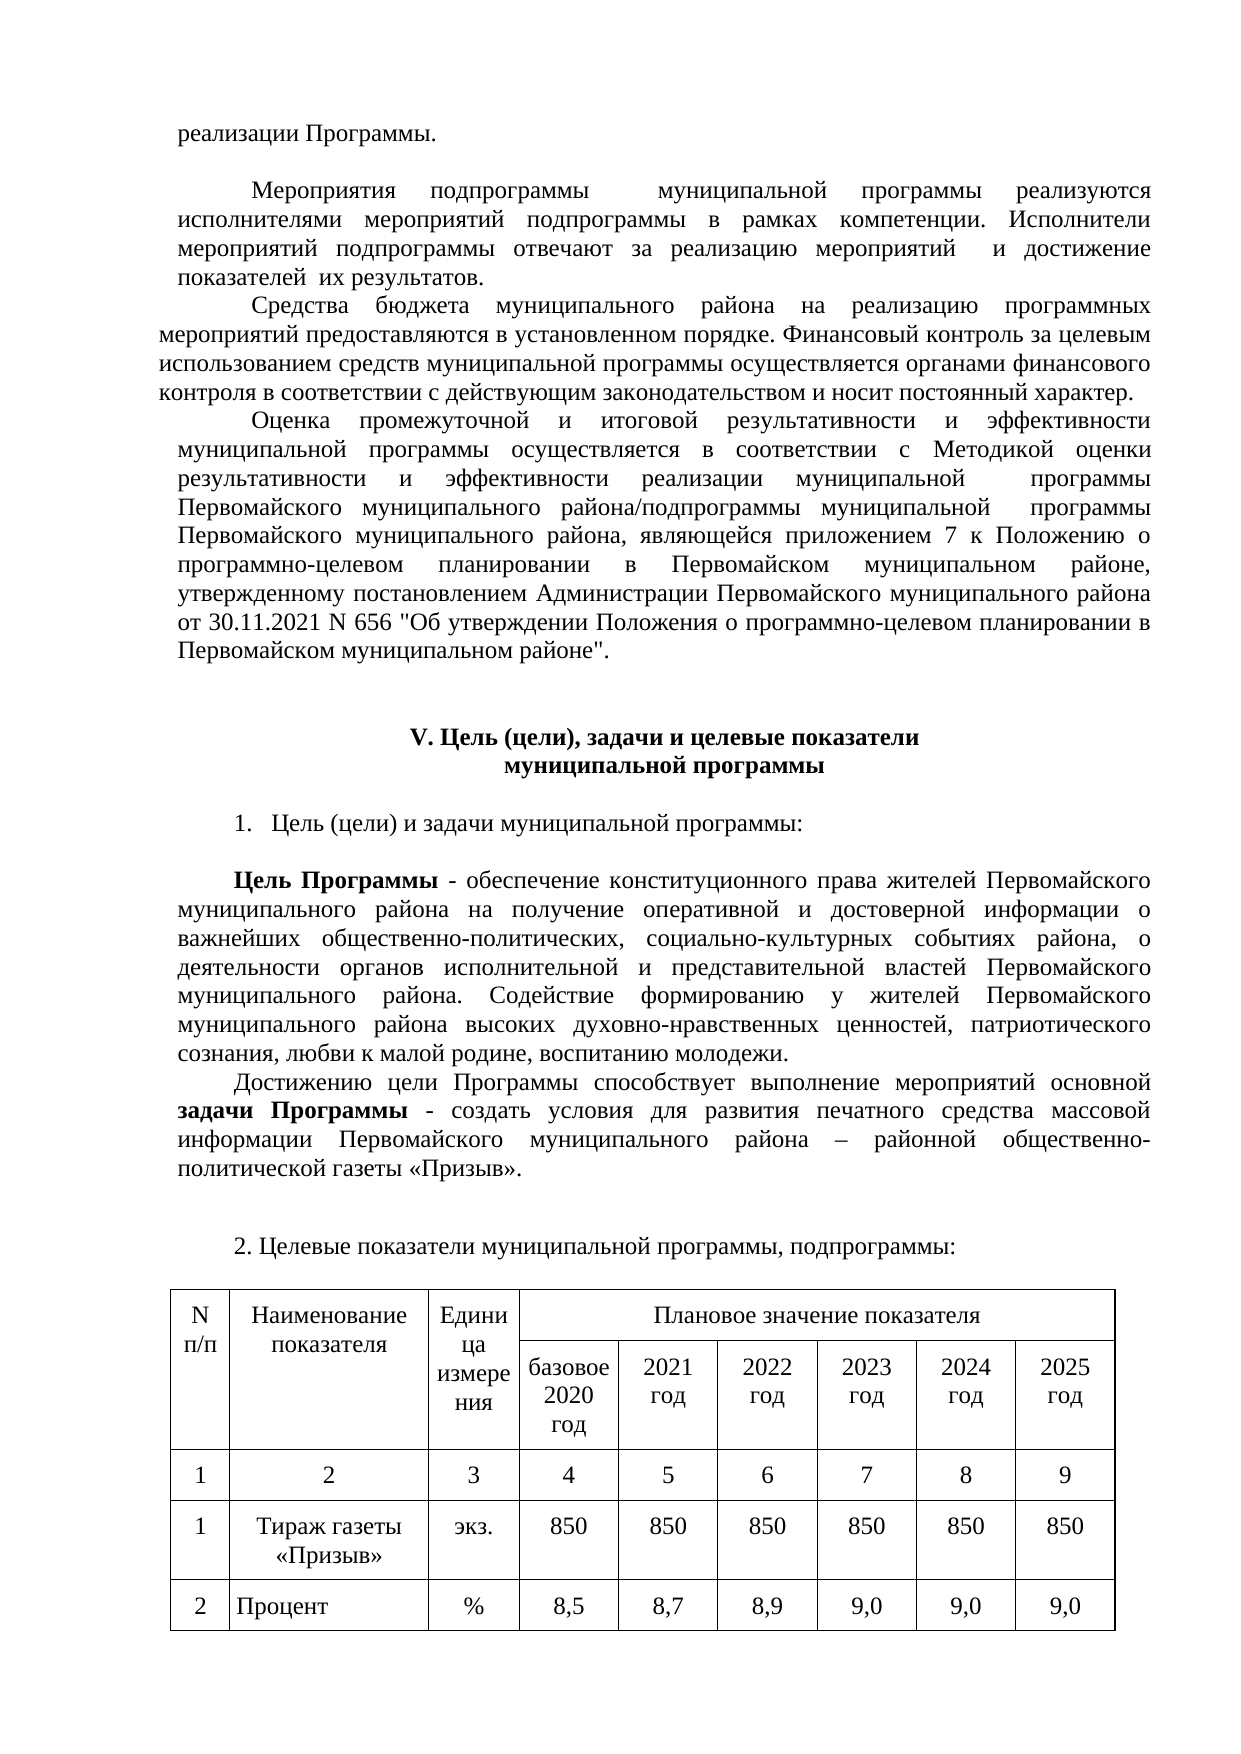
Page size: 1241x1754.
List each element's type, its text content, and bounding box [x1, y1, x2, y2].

table_cell 850 [520, 1501, 618, 1579]
table_cell 5 [619, 1450, 717, 1499]
table_cell 6 [718, 1450, 817, 1499]
table_cell 2 [171, 1580, 229, 1630]
table_cell 2 [230, 1450, 428, 1499]
table_cell 850 [818, 1501, 916, 1579]
table_cell 1 [171, 1501, 229, 1579]
table_cell 4 [520, 1450, 618, 1499]
table_cell 850 [1016, 1501, 1114, 1579]
text муниципальной программы [177, 751, 1152, 779]
table_cell базовое 2020 год [520, 1341, 618, 1448]
text Достижению цели Программы способствует выполнение мероприятий основной задачи Программы - создать условия для развития печатного средства массовой информации Первомайского муниципального района – районной общественно-политической газеты «Призыв». [177, 1067, 1152, 1182]
table_cell 9 [1016, 1450, 1114, 1499]
table_header Единица измерения [429, 1290, 519, 1448]
table_cell 850 [917, 1501, 1015, 1579]
text Оценка промежуточной и итоговой результативности и эффективности муниципальной программы осуществляется в соответствии с Методикой оценки результативности и эффективности реализации муниципальной программы Первомайского муниципального района/подпрограммы муниципальной программы Первомайского муниципального района, являющейся приложением 7 к Положению о программно-целевом планировании в Первомайском муниципальном районе, утвержденному постановлением Администрации Первомайского муниципального района от 30.11.2021 N 656 "Об утверждении Положения о программно-целевом планировании в Первомайском муниципальном районе". [177, 406, 1152, 664]
table_header Плановое значение показателя [520, 1290, 1114, 1340]
table_cell 9,0 [917, 1580, 1015, 1630]
table_cell 9,0 [1016, 1580, 1114, 1630]
table_cell 8,7 [619, 1580, 717, 1630]
table_cell 2024 год [917, 1341, 1015, 1448]
table_cell 3 [429, 1450, 519, 1499]
list Цель (цели) и задачи муниципальной программы: [233, 808, 1152, 837]
table_cell 850 [619, 1501, 717, 1579]
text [177, 118, 1152, 147]
text Средства бюджета муниципального района на реализацию программных мероприятий предоставляются в установленном порядке. Финансовый контроль за целевым использованием средств муниципальной программы осуществляется органами финансового контроля в соответствии с действующим законодательством и носит постоянный характер. [158, 291, 1152, 406]
table_cell 8 [917, 1450, 1015, 1499]
table_cell 2025 год [1016, 1341, 1114, 1448]
table_cell 2022 год [718, 1341, 817, 1448]
table_header Наименование показателя [230, 1290, 428, 1448]
table_cell 2021 год [619, 1341, 717, 1448]
table_cell 850 [718, 1501, 817, 1579]
table_cell 8,9 [718, 1580, 817, 1630]
table_header N п/п [171, 1290, 229, 1448]
text V. Цель (цели), задачи и целевые показатели [177, 722, 1152, 751]
table_cell 7 [818, 1450, 916, 1499]
table_cell 1 [171, 1450, 229, 1499]
table_cell 8,5 [520, 1580, 618, 1630]
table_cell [230, 1580, 428, 1630]
table_cell % [429, 1580, 519, 1630]
text Мероприятия подпрограммы муниципальной программы реализуются исполнителями мероприятий подпрограммы в рамках компетенции. Исполнители мероприятий подпрограммы отвечают за реализацию мероприятий и достижение показателей их результатов. [177, 176, 1152, 291]
text 2. Целевые показатели муниципальной программы, подпрограммы: [177, 1231, 1152, 1260]
table_cell Тираж газеты «Призыв» [230, 1501, 428, 1579]
table_cell 9,0 [818, 1580, 916, 1630]
table_cell 2023 год [818, 1341, 916, 1448]
text Цель Программы - обеспечение конституционного права жителей Первомайского муниципального района на получение оперативной и достоверной информации о важнейших общественно-политических, социально-культурных событиях района, о деятельности органов исполнительной и представительной властей Первомайского муниципального района. Содействие формированию у жителей Первомайского муниципального района высоких духовно-нравственных ценностей, патриотического сознания, любви к малой родине, воспитанию молодежи. [177, 866, 1152, 1067]
table_cell экз. [429, 1501, 519, 1579]
